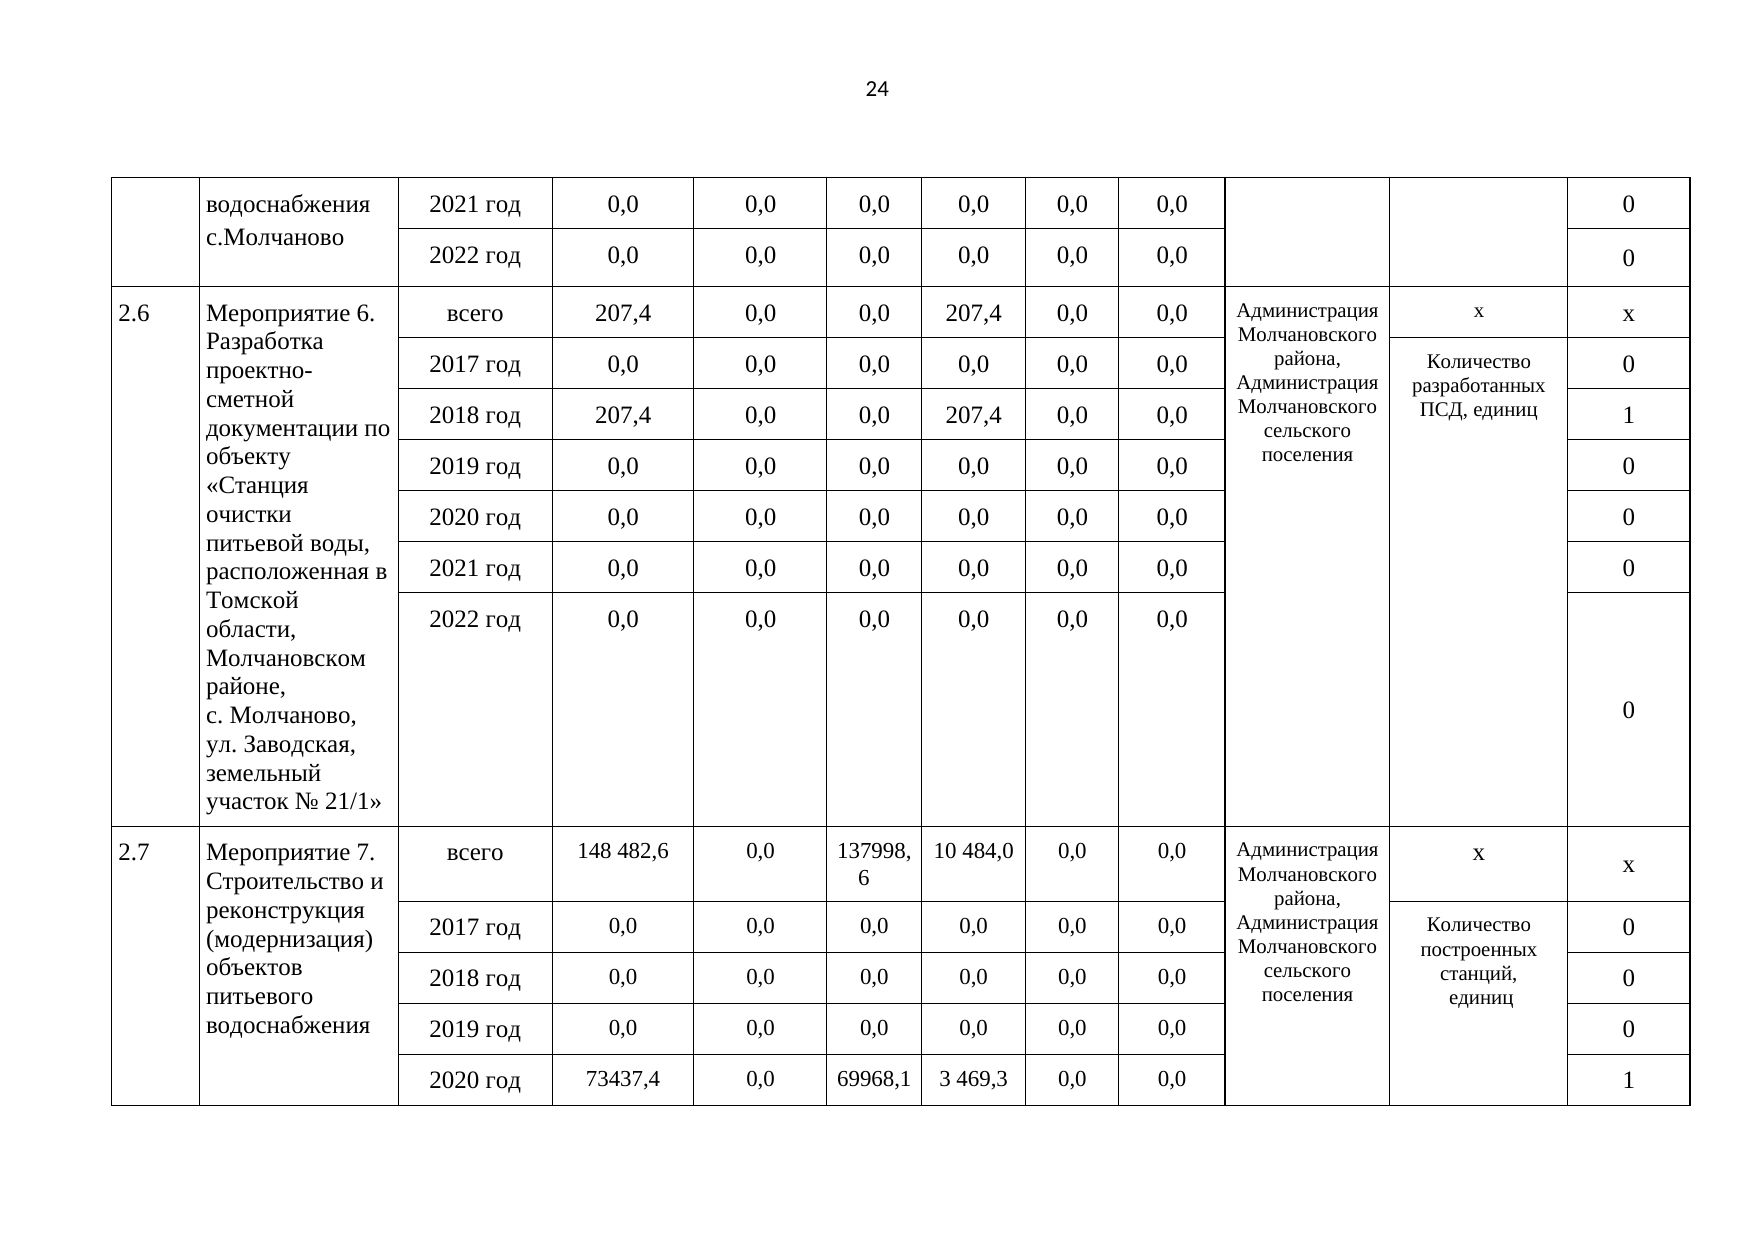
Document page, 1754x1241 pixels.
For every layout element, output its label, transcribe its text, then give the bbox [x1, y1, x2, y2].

table_cell Количество построенных станций, единиц [1390, 902, 1567, 1105]
table_cell 0,0 [694, 593, 826, 826]
table_cell 0,0 [922, 338, 1025, 388]
table_cell х [1568, 287, 1689, 337]
table_cell 0,0 [922, 542, 1025, 592]
table_cell 10 484,0 [922, 827, 1025, 901]
table_cell 0,0 [922, 902, 1025, 952]
table_cell 0 [1568, 593, 1689, 826]
table_cell 0,0 [1026, 902, 1118, 952]
table_cell 0,0 [827, 491, 921, 541]
table_cell 137998,6 [827, 827, 921, 901]
table_cell 0,0 [922, 593, 1025, 826]
table_cell 0,0 [694, 229, 826, 286]
table_cell 0,0 [553, 178, 693, 228]
table_cell 0,0 [1026, 229, 1118, 286]
table_cell 207,4 [922, 389, 1025, 439]
table_cell 0,0 [1026, 542, 1118, 592]
table_cell 2020 год [399, 491, 552, 541]
table_cell х [1390, 827, 1567, 901]
table_cell 0,0 [922, 1004, 1025, 1054]
table_cell 2.6 [112, 287, 199, 826]
table_cell 148 482,6 [553, 827, 693, 901]
table_cell 0,0 [827, 1004, 921, 1054]
table_cell 0,0 [694, 902, 826, 952]
table_cell 207,4 [553, 389, 693, 439]
table_cell 207,4 [553, 287, 693, 337]
table_cell 2019 год [399, 1004, 552, 1054]
table_cell 0,0 [1119, 389, 1224, 439]
table_cell 0,0 [553, 593, 693, 826]
table_cell 0 [1568, 338, 1689, 388]
table_cell 0,0 [553, 338, 693, 388]
table_cell 0,0 [827, 229, 921, 286]
table_cell 0,0 [553, 542, 693, 592]
table_cell 2021 год [399, 542, 552, 592]
table_cell 0,0 [922, 953, 1025, 1003]
table_cell 0,0 [1026, 1004, 1118, 1054]
table_cell 0,0 [827, 593, 921, 826]
table_cell 0,0 [1026, 440, 1118, 490]
table_cell 0,0 [694, 1004, 826, 1054]
table_cell 0,0 [1119, 338, 1224, 388]
table_cell 2022 год [399, 229, 552, 286]
table_cell 0,0 [694, 338, 826, 388]
table_cell 2017 год [399, 902, 552, 952]
table_cell 0,0 [922, 178, 1025, 228]
table_cell 2022 год [399, 593, 552, 826]
table_cell 0,0 [1119, 542, 1224, 592]
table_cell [1226, 287, 1389, 826]
table_cell 0,0 [827, 178, 921, 228]
table_cell 0,0 [827, 440, 921, 490]
table_cell 0,0 [1026, 1055, 1118, 1105]
table_cell 0,0 [553, 953, 693, 1003]
table_cell 0,0 [827, 902, 921, 952]
table_cell 69968,1 [827, 1055, 921, 1105]
table_cell 0,0 [1119, 827, 1224, 901]
table_cell 0,0 [827, 389, 921, 439]
table_cell 0,0 [1119, 953, 1224, 1003]
table_cell 2018 год [399, 389, 552, 439]
table_cell 0,0 [827, 542, 921, 592]
table_cell Количество разработанных ПСД, единиц [1390, 338, 1567, 826]
table_cell Администрация Молчановского района, Администрация Молчановского сельского поселения [1226, 827, 1389, 1105]
table_cell 0,0 [1119, 178, 1224, 228]
table_cell 0 [1568, 491, 1689, 541]
table_cell 1 [1568, 1055, 1689, 1105]
table_cell 0,0 [694, 542, 826, 592]
table_cell Мероприятие 6. Разработка проектно-сметной документации по объекту «Станция очистки питьевой воды, расположенная в Томской области, Молчановском районе, с. Молчаново, ул. Заводская, земельный участок № 21/1» [200, 287, 398, 826]
table_cell 0,0 [553, 491, 693, 541]
table_cell 0,0 [694, 287, 826, 337]
table_cell 0,0 [922, 229, 1025, 286]
table_cell 0,0 [553, 440, 693, 490]
table_cell 0 [1568, 440, 1689, 490]
table_cell 0,0 [1026, 389, 1118, 439]
table_cell 0 [1568, 902, 1689, 952]
table_cell 73437,4 [553, 1055, 693, 1105]
table_cell 2021 год [399, 178, 552, 228]
table_cell 0,0 [1119, 491, 1224, 541]
table_cell 0,0 [1026, 593, 1118, 826]
table_cell 0,0 [1026, 953, 1118, 1003]
table_cell 2018 год [399, 953, 552, 1003]
table_cell 0,0 [1119, 902, 1224, 952]
table_cell 0 [1568, 229, 1689, 286]
table_cell 0,0 [922, 440, 1025, 490]
table_cell 0,0 [1026, 338, 1118, 388]
table_cell 0,0 [553, 902, 693, 952]
table_cell 0,0 [694, 1055, 826, 1105]
table_cell 0,0 [1026, 827, 1118, 901]
table_cell 0,0 [694, 389, 826, 439]
table_cell 0,0 [827, 953, 921, 1003]
table_cell 0,0 [1119, 287, 1224, 337]
table_cell всего [399, 287, 552, 337]
table_cell 1 [1568, 389, 1689, 439]
table_cell 0,0 [1119, 593, 1224, 826]
table_cell 0 [1568, 178, 1689, 228]
table_cell 0,0 [1119, 1055, 1224, 1105]
table_cell 207,4 [922, 287, 1025, 337]
table_cell 3 469,3 [922, 1055, 1025, 1105]
table_cell х [1568, 827, 1689, 901]
table_cell 0 [1568, 542, 1689, 592]
table_cell 0,0 [694, 953, 826, 1003]
table_cell 0,0 [553, 229, 693, 286]
table_cell 0,0 [694, 440, 826, 490]
table_cell Мероприятие 7. Строительство и реконструкция (модернизация) объектов питьевого водоснабжения [200, 827, 398, 1105]
table_cell х [1390, 287, 1567, 337]
table_cell 0 [1568, 953, 1689, 1003]
table_cell 0,0 [1026, 287, 1118, 337]
table_cell всего [399, 827, 552, 901]
table_cell 0,0 [1026, 491, 1118, 541]
table_cell 0,0 [694, 178, 826, 228]
table_cell 0,0 [1026, 178, 1118, 228]
table_cell 0,0 [922, 491, 1025, 541]
table_cell 0,0 [694, 491, 826, 541]
table_cell 0 [1568, 1004, 1689, 1054]
table_cell 0,0 [1119, 229, 1224, 286]
table_cell 0,0 [1119, 440, 1224, 490]
table_cell 0,0 [827, 287, 921, 337]
table_cell 2017 год [399, 338, 552, 388]
table_cell 2019 год [399, 440, 552, 490]
table_cell 0,0 [553, 1004, 693, 1054]
table_cell 0,0 [694, 827, 826, 901]
table_cell 0,0 [1119, 1004, 1224, 1054]
table_cell 2020 год [399, 1055, 552, 1105]
table_cell 2.7 [112, 827, 199, 1105]
table_cell 0,0 [827, 338, 921, 388]
